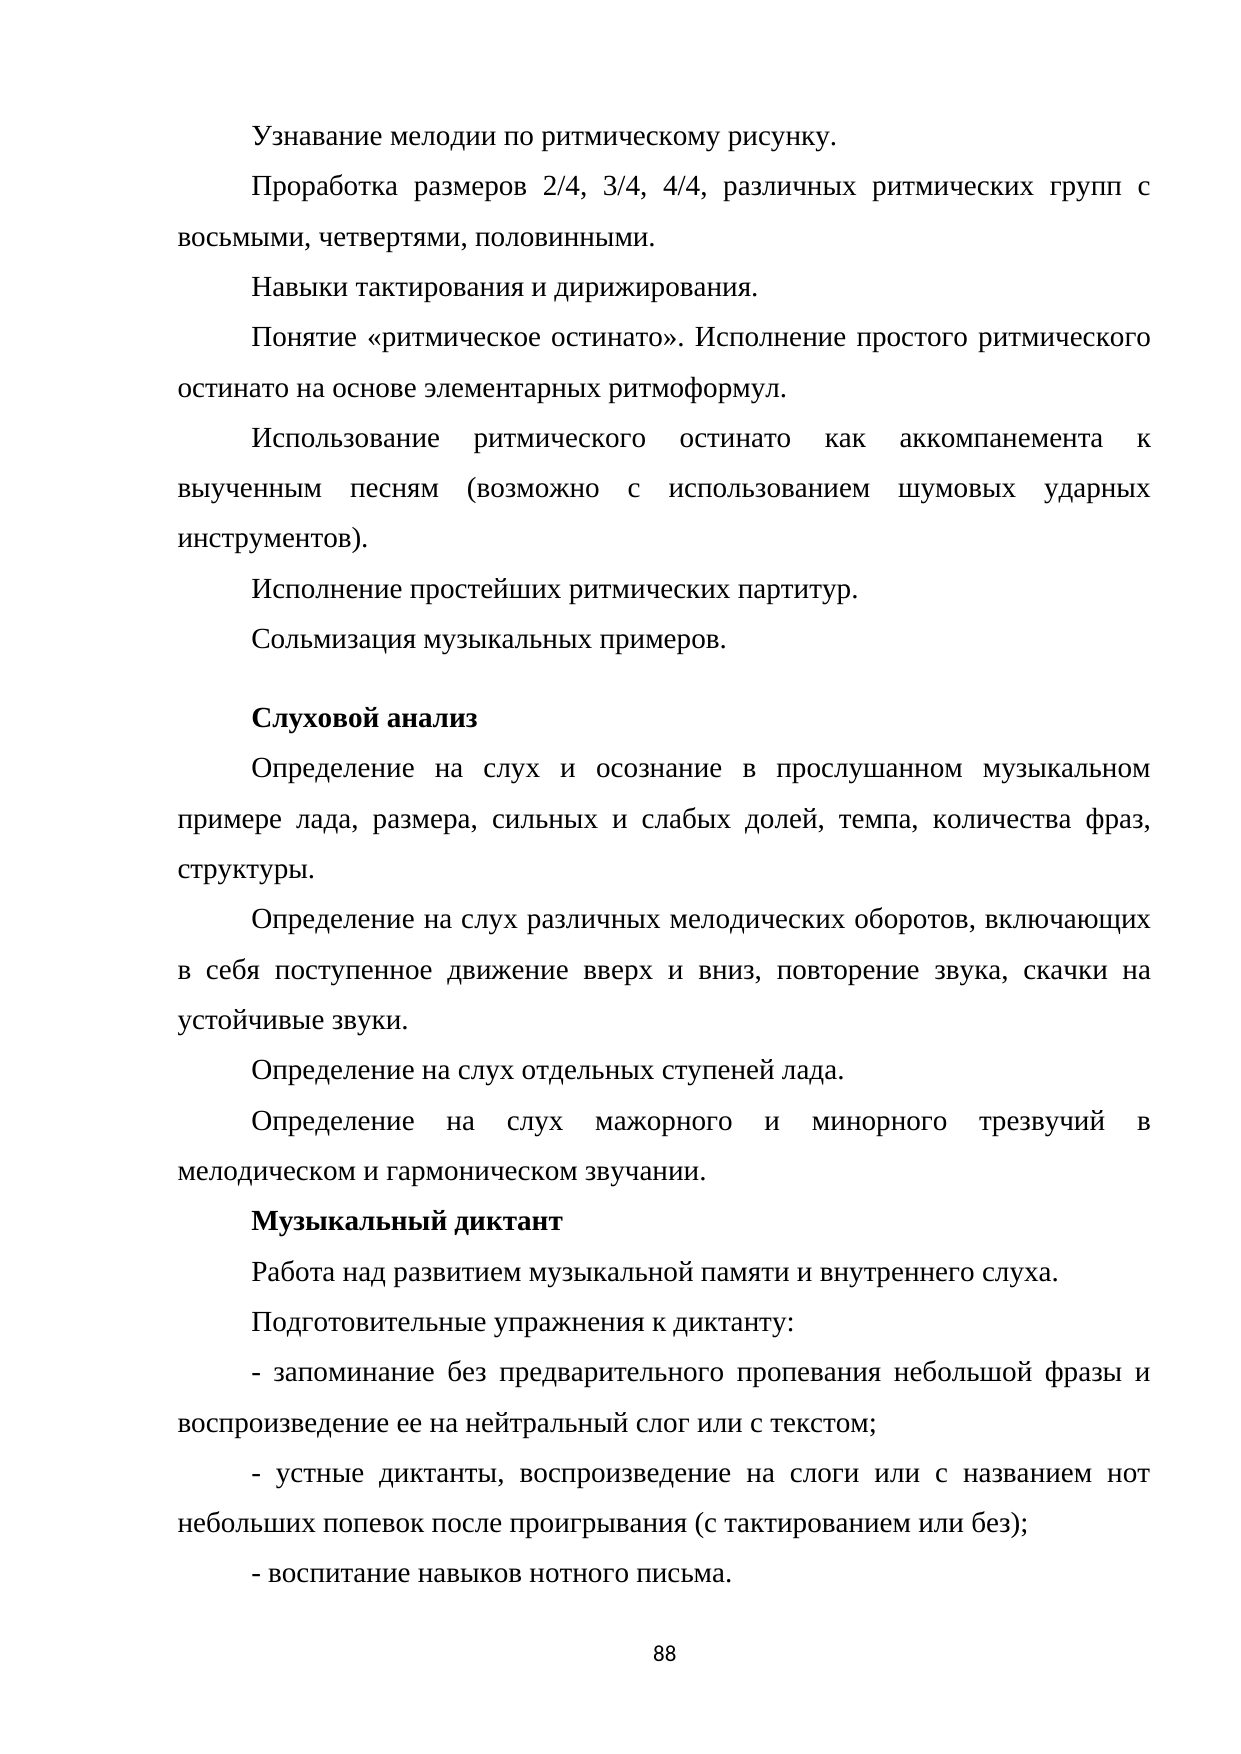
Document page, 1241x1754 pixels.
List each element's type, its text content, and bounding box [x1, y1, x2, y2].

text Сольмизация музыкальных примеров. [177, 621, 1152, 655]
text - запоминание без предварительного пропевания небольшой фразы и воспроизведение ее на нейтральный слог или с текстом; [177, 1354, 1152, 1438]
text Использование ритмического остинато как аккомпанемента к выученным песням (возможно с использованием шумовых ударных инструментов). [177, 420, 1152, 554]
text Навыки тактирования и дирижирования. [177, 269, 1152, 303]
text Понятие «ритмическое остинато». Исполнение простого ритмического остинато на основе элементарных ритмоформул. [177, 319, 1152, 403]
text Работа над развитием музыкальной памяти и внутреннего слуха. [177, 1254, 1152, 1287]
text Узнавание мелодии по ритмическому рисунку. [177, 118, 1152, 152]
text Проработка размеров 2/4, 3/4, 4/4, различных ритмических групп с восьмыми, четвертями, половинными. [177, 168, 1152, 252]
text Определение на слух мажорного и минорного трезвучий в мелодическом и гармоническом звучании. [177, 1103, 1152, 1187]
text Слуховой анализ [177, 700, 1152, 734]
text Подготовительные упражнения к диктанту: [177, 1304, 1152, 1338]
text Определение на слух отдельных ступеней лада. [177, 1052, 1152, 1086]
text Музыкальный диктант [177, 1203, 1152, 1237]
text - воспитание навыков нотного письма. [177, 1556, 1152, 1589]
text Определение на слух и осознание в прослушанном музыкальном примере лада, размера, сильных и слабых долей, темпа, количества фраз, структуры. [177, 751, 1152, 885]
text - устные диктанты, воспроизведение на слоги или с названием нот небольших попевок после проигрывания (с тактированием или без); [177, 1455, 1152, 1539]
text Определение на слух различных мелодических оборотов, включающих в себя поступенное движение вверх и вниз, повторение звука, скачки на устойчивые звуки. [177, 902, 1152, 1036]
text Исполнение простейших ритмических партитур. [177, 571, 1152, 604]
